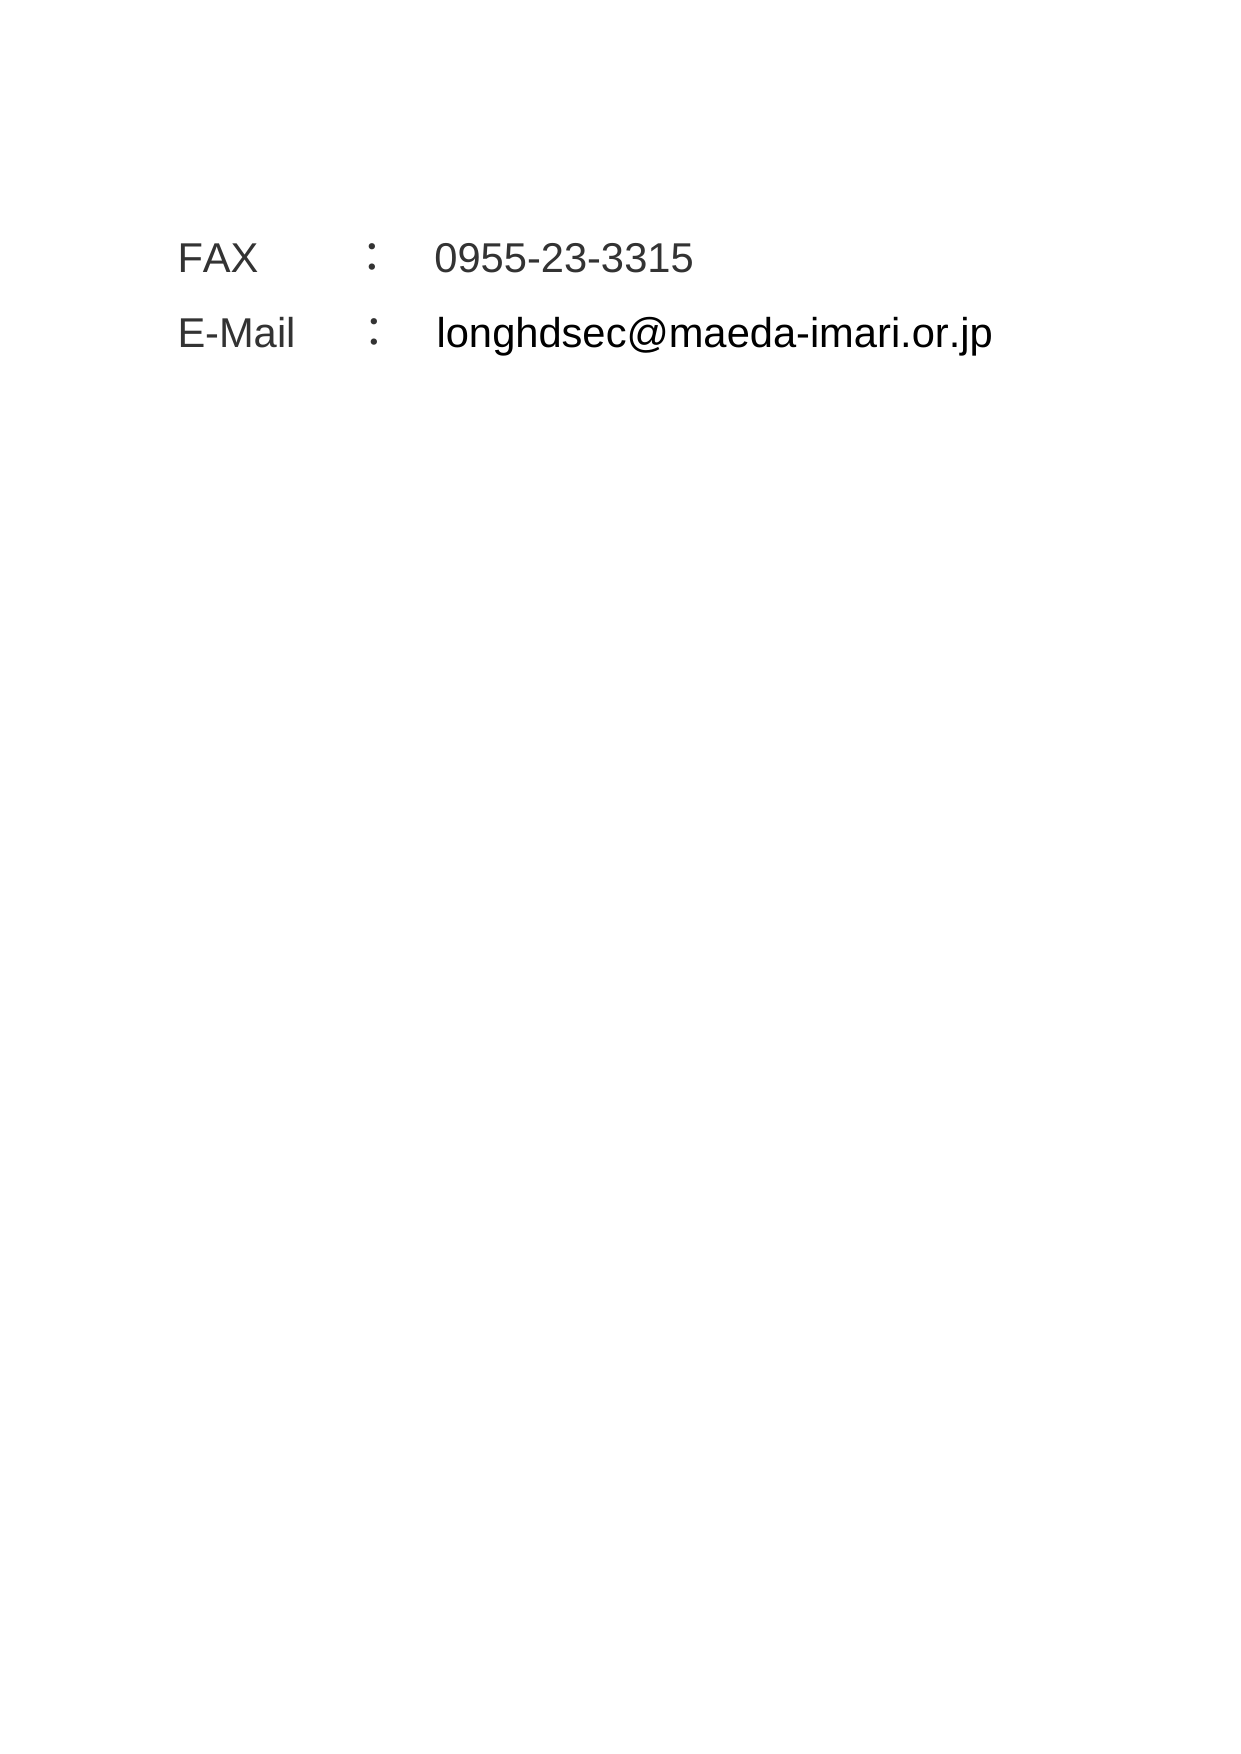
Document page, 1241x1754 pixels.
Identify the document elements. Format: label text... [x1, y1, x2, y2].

text E-Mail ： longhdsec@maeda-imari.or.jp [177, 292, 1063, 367]
text FAX ： 0955-23-3315 [177, 217, 1063, 292]
